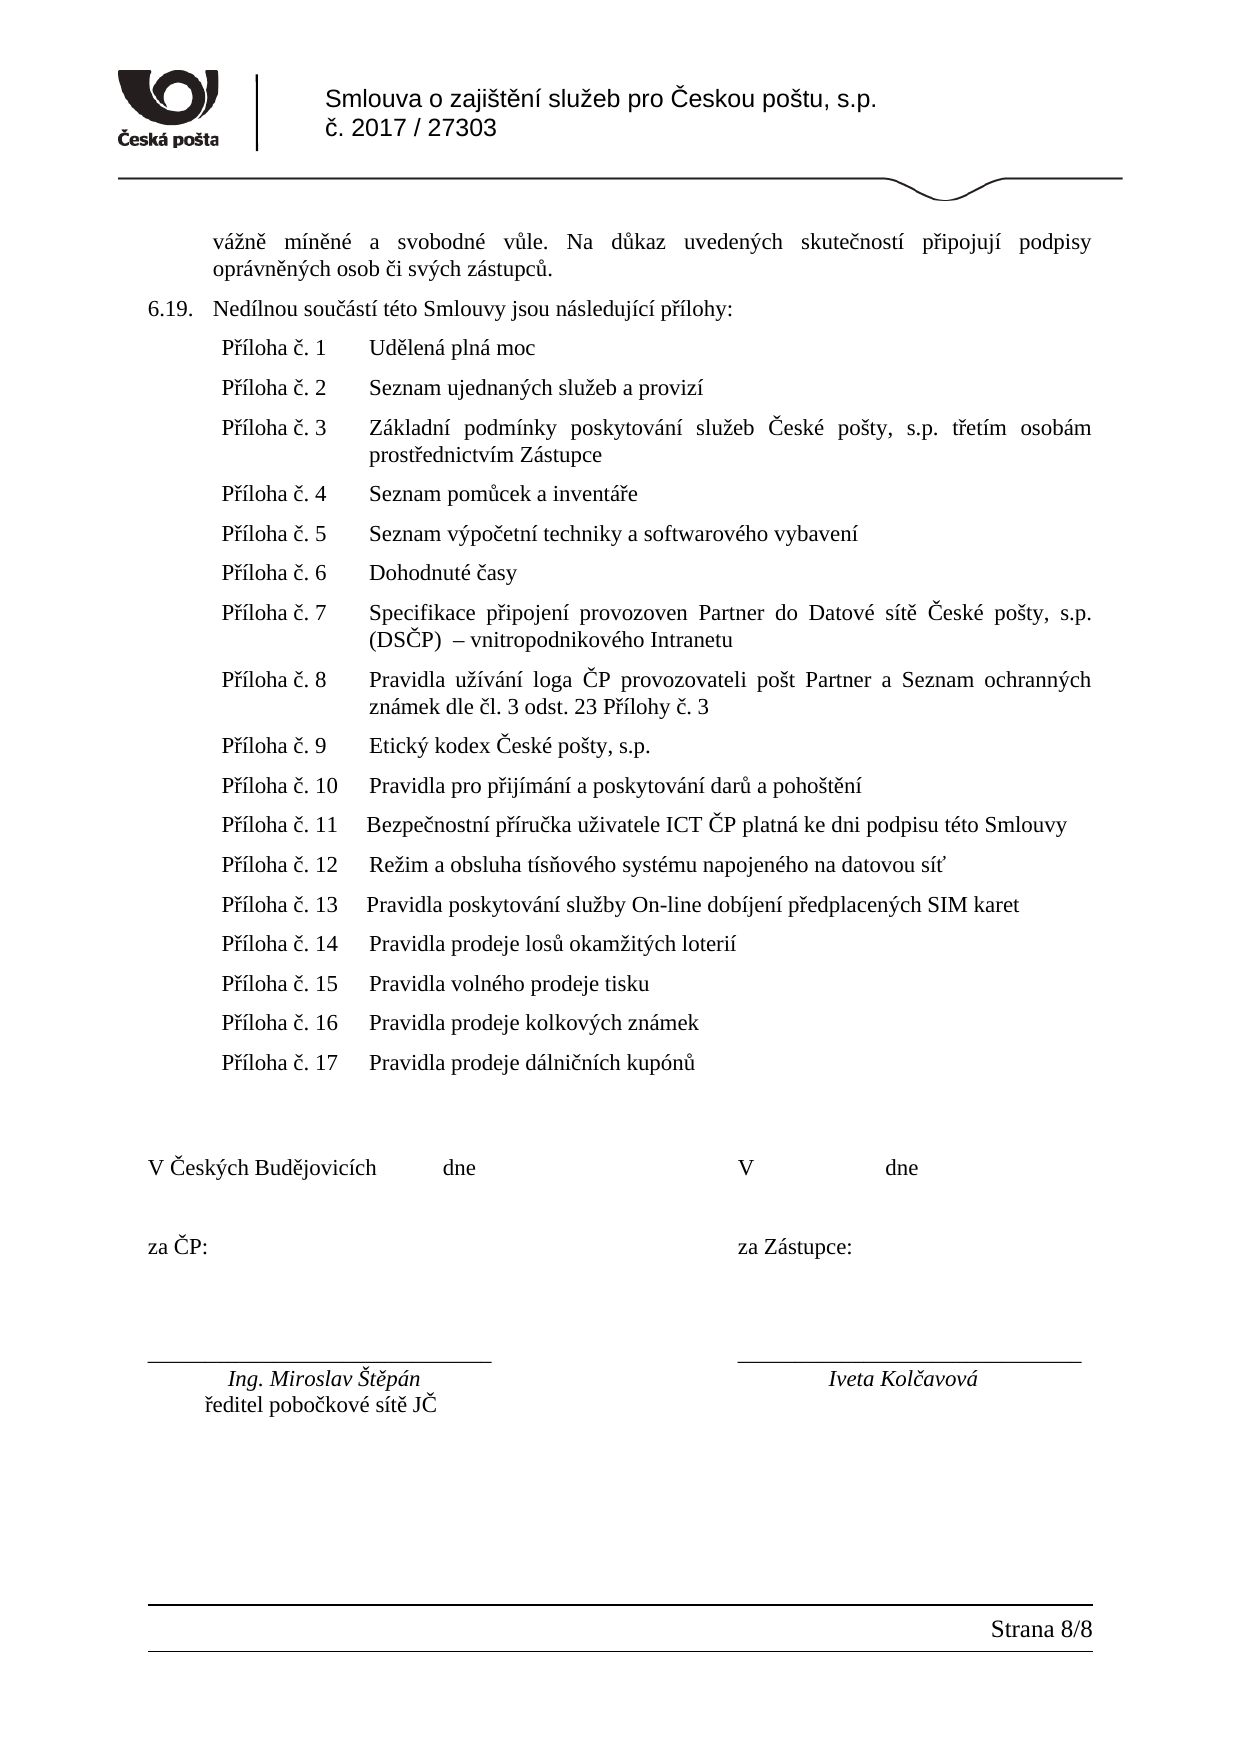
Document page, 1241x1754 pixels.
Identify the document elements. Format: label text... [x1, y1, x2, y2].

text Příloha č. 11 Bezpečnostní příručka uživatele ICT ČP platná ke dni podpisu této Smlouvy [221, 811, 1093, 838]
text Příloha č. 9 Etický kodex České pošty, s.p. [221, 732, 1093, 759]
text Příloha č. 8 Pravidla užívání loga ČP provozovateli pošt Partner a Seznam ochranných známek dle čl. 3 odst. 23 Přílohy č. 3 [221, 665, 1093, 719]
text Příloha č. 4 Seznam pomůcek a inventáře [148, 480, 1093, 507]
text Ing. Miroslav Štěpán Iveta Kolčavová [148, 1365, 1093, 1391]
text Příloha č. 15 Pravidla volného prodeje tisku [221, 969, 1093, 997]
text Příloha č. 14 Pravidla prodeje losů okamžitých loterií [221, 930, 1093, 957]
text Příloha č. 3 Základní podmínky poskytování služeb České pošty, s.p. třetím osobám prostřednictvím Zástupce [221, 413, 1093, 467]
list Nedílnou součástí této Smlouvy jsou následující přílohy: [148, 294, 1093, 322]
text Příloha č. 7 Specifikace připojení provozoven Partner do Datové sítě České pošty, s.p. (DSČP) – vnitropodnikového Intranetu [221, 599, 1093, 653]
picture [118, 70, 219, 148]
text Příloha č. 13 Pravidla poskytování služby On-line dobíjení předplacených SIM karet [221, 890, 1093, 917]
text Příloha č. 6 Dohodnuté časy [148, 559, 1093, 586]
text Příloha č. 2 Seznam ujednaných služeb a provizí [148, 374, 1093, 401]
picture [118, 177, 1123, 201]
text ______________________________ ______________________________ [148, 1339, 1093, 1365]
text Příloha č. 16 Pravidla prodeje kolkových známek [221, 1009, 1093, 1036]
text Příloha č. 1 Udělená plná moc [148, 334, 1093, 361]
text Příloha č. 17 Pravidla prodeje dálničních kupónů [221, 1049, 1093, 1076]
text ředitel pobočkové sítě JČ [148, 1391, 1093, 1418]
text Příloha č. 10 Pravidla pro přijímání a poskytování darů a pohoštění [221, 772, 1093, 799]
text Příloha č. 5 Seznam výpočetní techniky a softwarového vybavení [221, 519, 1093, 547]
text Příloha č. 12 Režim a obsluha tísňového systému napojeného na datovou síť [221, 851, 1093, 878]
text za ČP: za Zástupce: [148, 1233, 1093, 1260]
text V Českých Budějovicích dne V dne [148, 1154, 1093, 1181]
